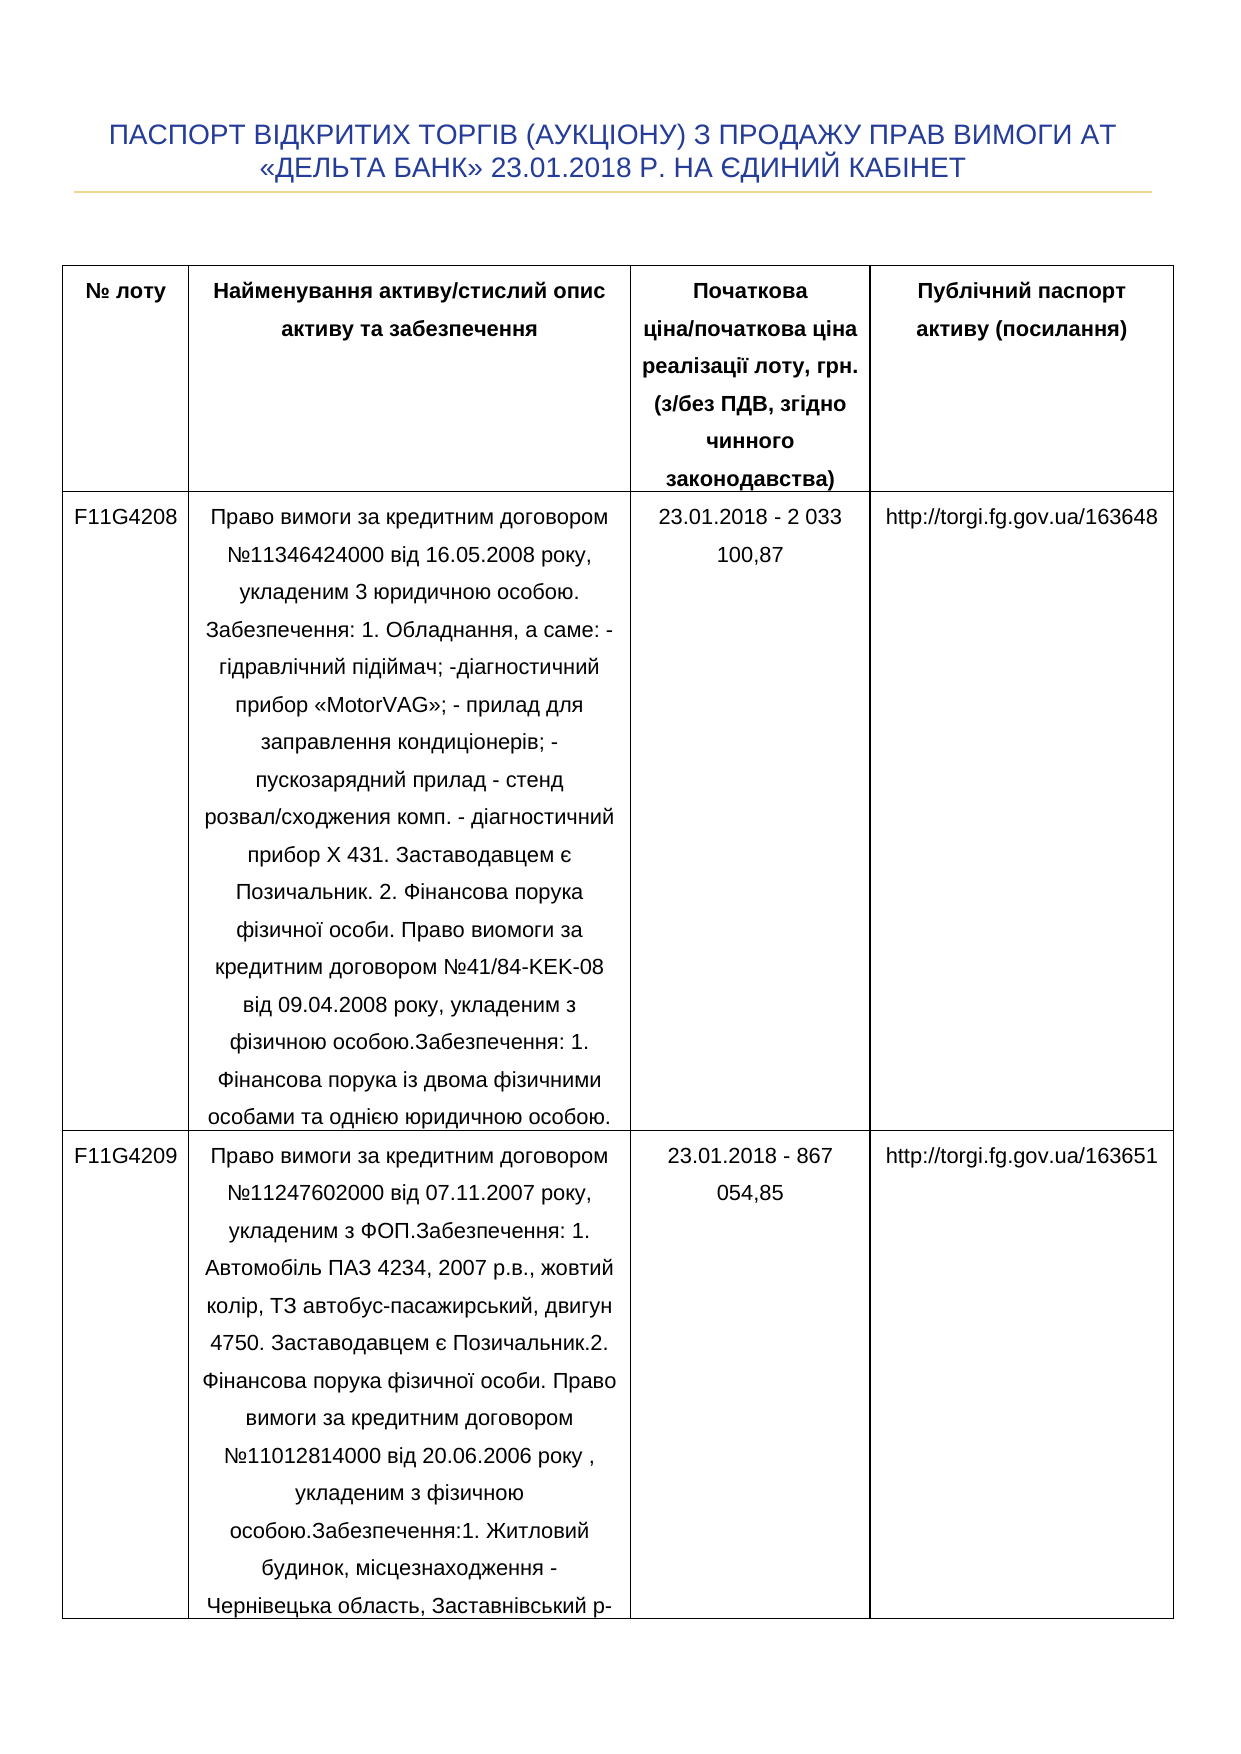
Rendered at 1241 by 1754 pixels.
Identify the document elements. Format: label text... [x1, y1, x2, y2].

table_header Найменування активу/стислий опис активу та забезпечення [189, 266, 630, 491]
table_cell F11G4208 [63, 492, 188, 1129]
table_cell F11G4209 [63, 1131, 188, 1618]
table_header № лоту [63, 266, 188, 491]
table_header Публічний паспорт активу (посилання) [871, 266, 1173, 491]
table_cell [631, 1131, 869, 1618]
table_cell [189, 1131, 630, 1618]
table_cell 23.01.2018 - 2 033 100,87 [631, 492, 869, 1129]
text ПАСПОРТ ВІДКРИТИХ ТОРГІВ (АУКЦІОНУ) З ПРОДАЖУ ПРАВ ВИМОГИ АТ «ДЕЛЬТА БАНК» 23.01.2018 Р. НА ЄДИНИЙ КАБІНЕТ [74, 118, 1152, 191]
table_cell http://torgi.fg.gov.ua/163648 [871, 492, 1173, 1129]
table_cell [871, 1131, 1173, 1618]
table_cell Право вимоги за кредитним договором №11346424000 від 16.05.2008 року, укладеним 3 юридичною особою. Забезпечення: 1. Обладнання, а саме: -гідравлічний підіймач; -діагностичний прибор «MotorVAG»; - прилад для заправлення кондиціонерів; - пускозарядний прилад - стенд розвал/сходжения комп. - діагностичний прибор X 431. Заставодавцем є Позичальник. 2. Фінансова порука фізичної особи. Право виомоги за кредитним договором №41/84-KEK-08 від 09.04.2008 року, укладеним з фізичною особою.Забезпечення: 1. Фінансова порука із двома фізичними особами та однією юридичною особою. [189, 492, 630, 1129]
table_header Початкова ціна/початкова ціна реалізації лоту, грн. (з/без ПДВ, згідно чинного законодавства) [631, 266, 869, 491]
